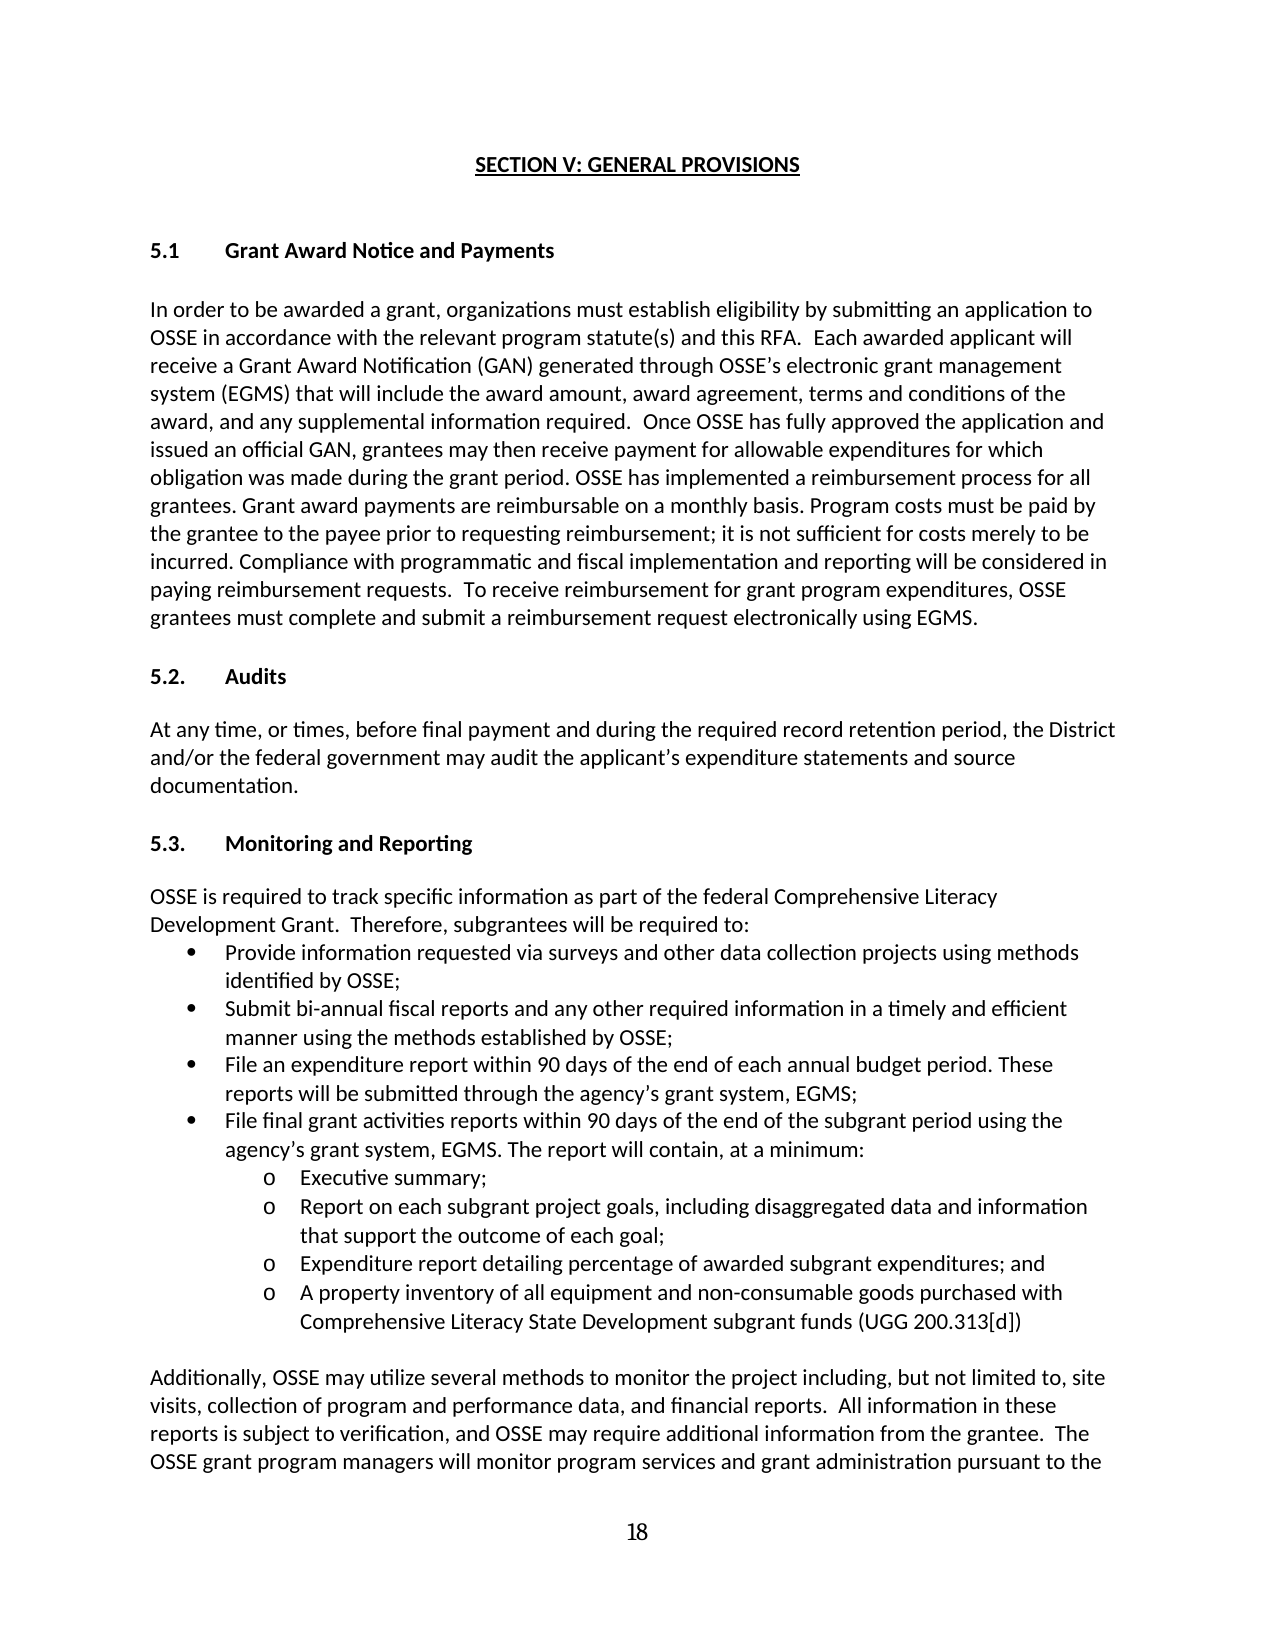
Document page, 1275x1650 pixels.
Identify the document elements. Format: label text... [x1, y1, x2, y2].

list Expenditure report detailing percentage of awarded subgrant expenditures; and [262, 1249, 1125, 1278]
text In order to be awarded a grant, organizations must establish eligibility by submitting an application to OSSE in accordance with the relevant program statute(s) and this RFA. Each awarded applicant will receive a Grant Award Notification (GAN) generated through OSSE’s electronic grant management system (EGMS) that will include the award amount, award agreement, terms and conditions of the award, and any supplemental information required. Once OSSE has fully approved the application and issued an official GAN, grantees may then receive payment for allowable expenditures for which obligation was made during the grant period. OSSE has implemented a reimbursement process for all grantees. Grant award payments are reimbursable on a monthly basis. Program costs must be paid by the grantee to the payee prior to requesting reimbursement; it is not sufficient for costs merely to be incurred. Compliance with programmatic and fiscal implementation and reporting will be considered in paying reimbursement requests. To receive reimbursement for grant program expenditures, OSSE grantees must complete and submit a reimbursement request electronically using EGMS. [150, 295, 1125, 631]
text SECTION V: GENERAL PROVISIONS [150, 150, 1125, 178]
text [150, 1363, 1125, 1476]
text At any time, or times, before final payment and during the required record retention period, the District and/or the federal government may audit the applicant’s expenditure statements and source documentation. [150, 715, 1125, 799]
list Provide information requested via surveys and other data collection projects using methods identified by OSSE; [187, 938, 1125, 994]
list File final grant activities reports within 90 days of the end of the subgrant period using the agency’s grant system, EGMS. The report will contain, at a minimum: [187, 1107, 1125, 1163]
list Submit bi-annual fiscal reports and any other required information in a timely and efficient manner using the methods established by OSSE; [187, 994, 1125, 1051]
list Monitoring and Reporting [150, 829, 1125, 857]
list Audits [150, 662, 1125, 690]
text OSSE is required to track specific information as part of the federal Comprehensive Literacy Development Grant. Therefore, subgrantees will be required to: [150, 882, 1125, 938]
list Report on each subgrant project goals, including disaggregated data and information that support the outcome of each goal; [262, 1192, 1125, 1249]
list File an expenditure report within 90 days of the end of each annual budget period. These reports will be submitted through the agency’s grant system, EGMS; [187, 1051, 1125, 1107]
list A property inventory of all equipment and non-consumable goods purchased with Comprehensive Literacy State Development subgrant funds (UGG 200.313[d]) [262, 1278, 1125, 1335]
text 5.1 Grant Award Notice and Payments [150, 237, 1125, 264]
list Executive summary; [262, 1163, 1125, 1192]
